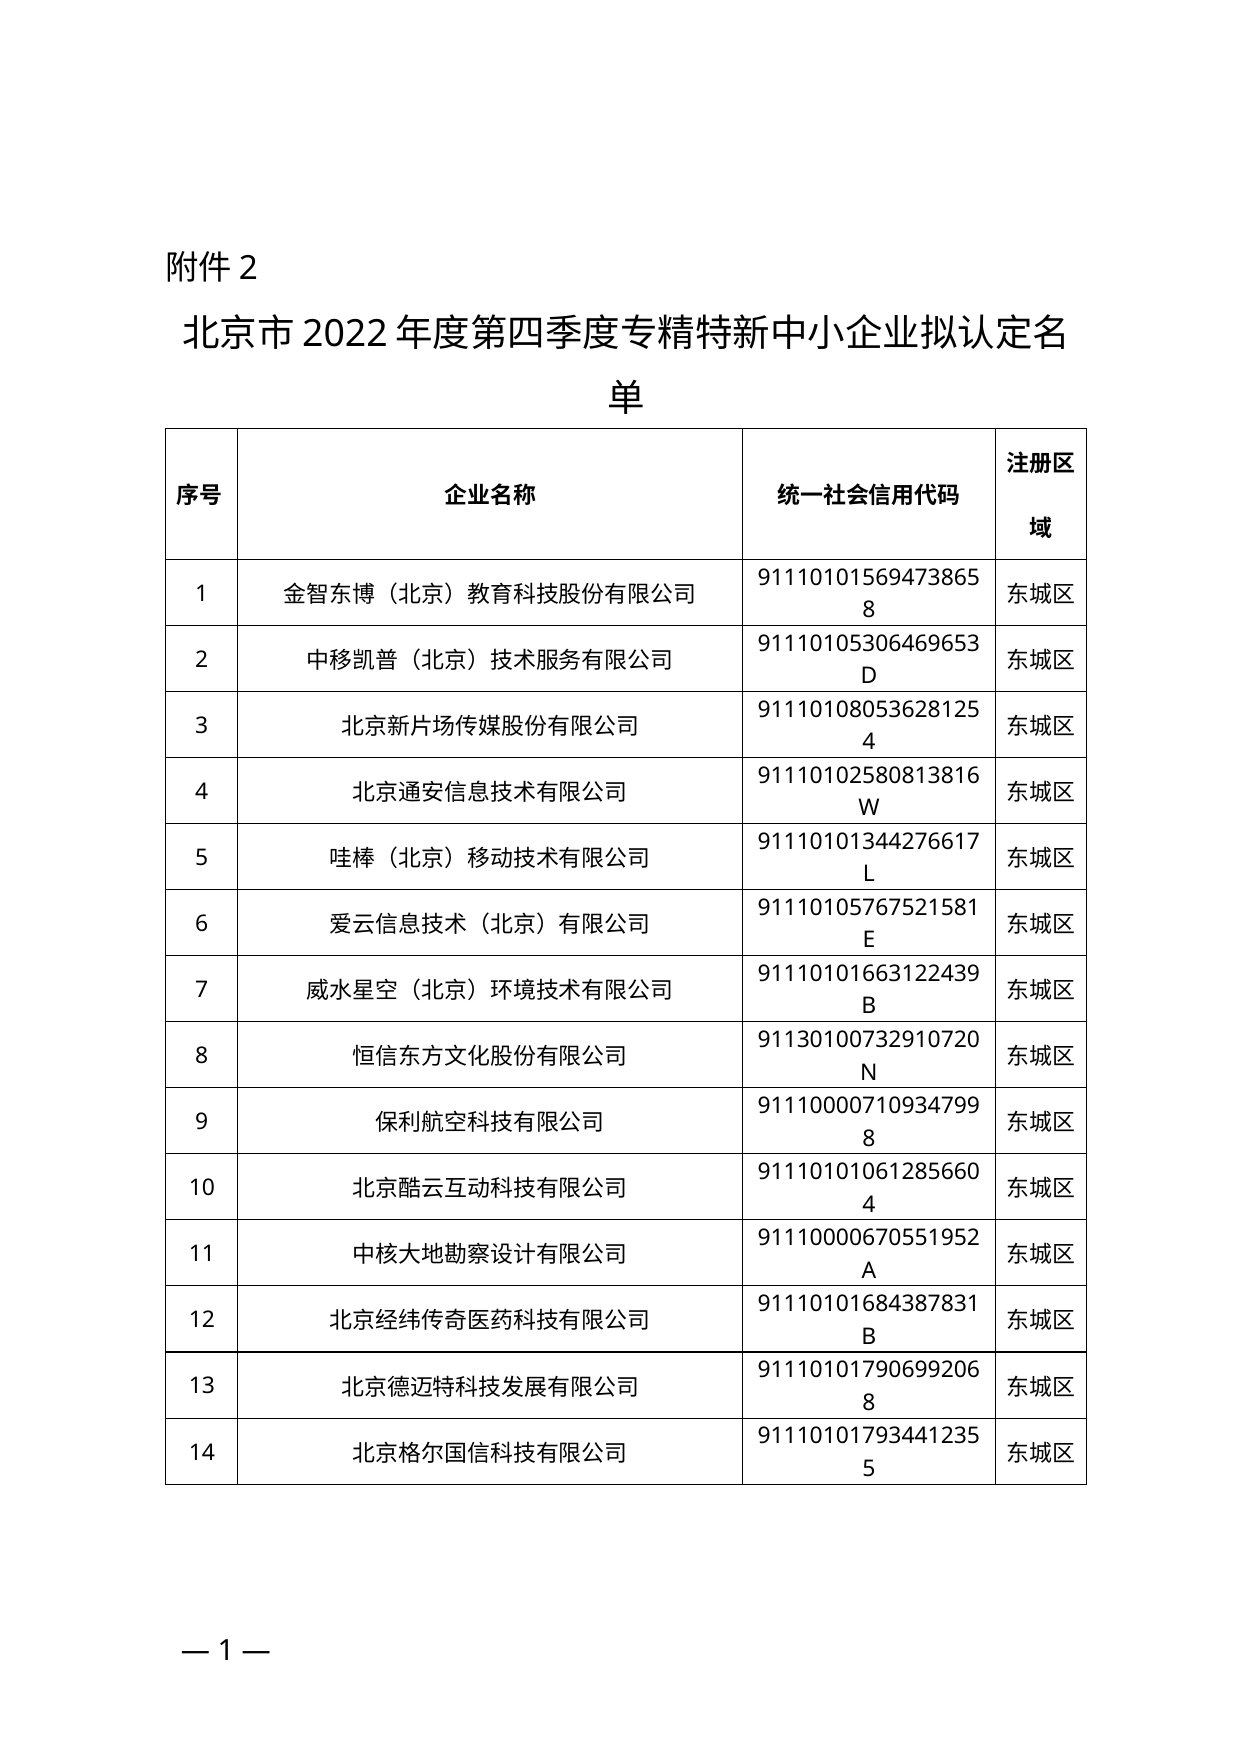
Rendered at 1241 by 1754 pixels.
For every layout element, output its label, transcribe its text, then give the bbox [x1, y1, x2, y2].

table_cell 13 [166, 1353, 237, 1417]
table_cell 8 [166, 1022, 237, 1087]
table_cell 东城区 [996, 758, 1086, 823]
table_cell 金智东博（北京）教育科技股份有限公司 [238, 560, 742, 625]
table_cell 威水星空（北京）环境技术有限公司 [238, 956, 742, 1021]
table_cell 91130100732910720N [743, 1022, 995, 1087]
table_cell 北京德迈特科技发展有限公司 [238, 1353, 742, 1417]
table_cell 北京经纬传奇医药科技有限公司 [238, 1286, 742, 1351]
table_cell 911101010612856604 [743, 1154, 995, 1219]
text 附件2 [165, 233, 1087, 298]
table_cell 哇棒（北京）移动技术有限公司 [238, 824, 742, 889]
table_cell 9 [166, 1088, 237, 1153]
table_cell 东城区 [996, 1286, 1086, 1351]
table_cell 91110102580813816W [743, 758, 995, 823]
table_cell 东城区 [996, 692, 1086, 757]
table_header 统一社会信用代码 [743, 429, 995, 559]
table_cell 北京酷云互动科技有限公司 [238, 1154, 742, 1219]
table_cell 91110105306469653D [743, 626, 995, 691]
table_cell 恒信东方文化股份有限公司 [238, 1022, 742, 1087]
table_cell 东城区 [996, 560, 1086, 625]
table_cell 东城区 [996, 1088, 1086, 1153]
table_cell 91110101344276617L [743, 824, 995, 889]
table_header 注册区域 [996, 429, 1086, 559]
table_cell 3 [166, 692, 237, 757]
table_header 企业名称 [238, 429, 742, 559]
table_cell 东城区 [996, 824, 1086, 889]
table_cell 91110000670551952A [743, 1220, 995, 1285]
table_cell 东城区 [996, 1154, 1086, 1219]
table_cell 1 [166, 560, 237, 625]
table_cell 东城区 [996, 956, 1086, 1021]
table_cell 东城区 [996, 1419, 1086, 1483]
table_cell 911101080536281254 [743, 692, 995, 757]
table_cell 中核大地勘察设计有限公司 [238, 1220, 742, 1285]
table_header 序号 [166, 429, 237, 559]
table_cell 911101015694738658 [743, 560, 995, 625]
table_cell 北京格尔国信科技有限公司 [238, 1419, 742, 1483]
table_cell 911100007109347998 [743, 1088, 995, 1153]
table_cell 91110105767521581E [743, 890, 995, 955]
table_cell 保利航空科技有限公司 [238, 1088, 742, 1153]
table_cell 爱云信息技术（北京）有限公司 [238, 890, 742, 955]
table_cell 12 [166, 1286, 237, 1351]
table_cell 11 [166, 1220, 237, 1285]
table_cell 911101017934412355 [743, 1419, 995, 1483]
table_cell 东城区 [996, 1022, 1086, 1087]
table_cell 91110101684387831B [743, 1286, 995, 1351]
table_cell 北京通安信息技术有限公司 [238, 758, 742, 823]
table_cell 911101017906992068 [743, 1353, 995, 1417]
table_cell 东城区 [996, 626, 1086, 691]
table_cell 7 [166, 956, 237, 1021]
table_cell 5 [166, 824, 237, 889]
table_cell 东城区 [996, 1220, 1086, 1285]
table_cell 中移凯普（北京）技术服务有限公司 [238, 626, 742, 691]
text 北京市2022年度第四季度专精特新中小企业拟认定名单 [165, 298, 1087, 428]
table_cell 东城区 [996, 1353, 1086, 1417]
table_cell 14 [166, 1419, 237, 1483]
table_cell 东城区 [996, 890, 1086, 955]
table_cell 北京新片场传媒股份有限公司 [238, 692, 742, 757]
table_cell 6 [166, 890, 237, 955]
table_cell 10 [166, 1154, 237, 1219]
table_cell 91110101663122439B [743, 956, 995, 1021]
table_cell 4 [166, 758, 237, 823]
table_cell 2 [166, 626, 237, 691]
